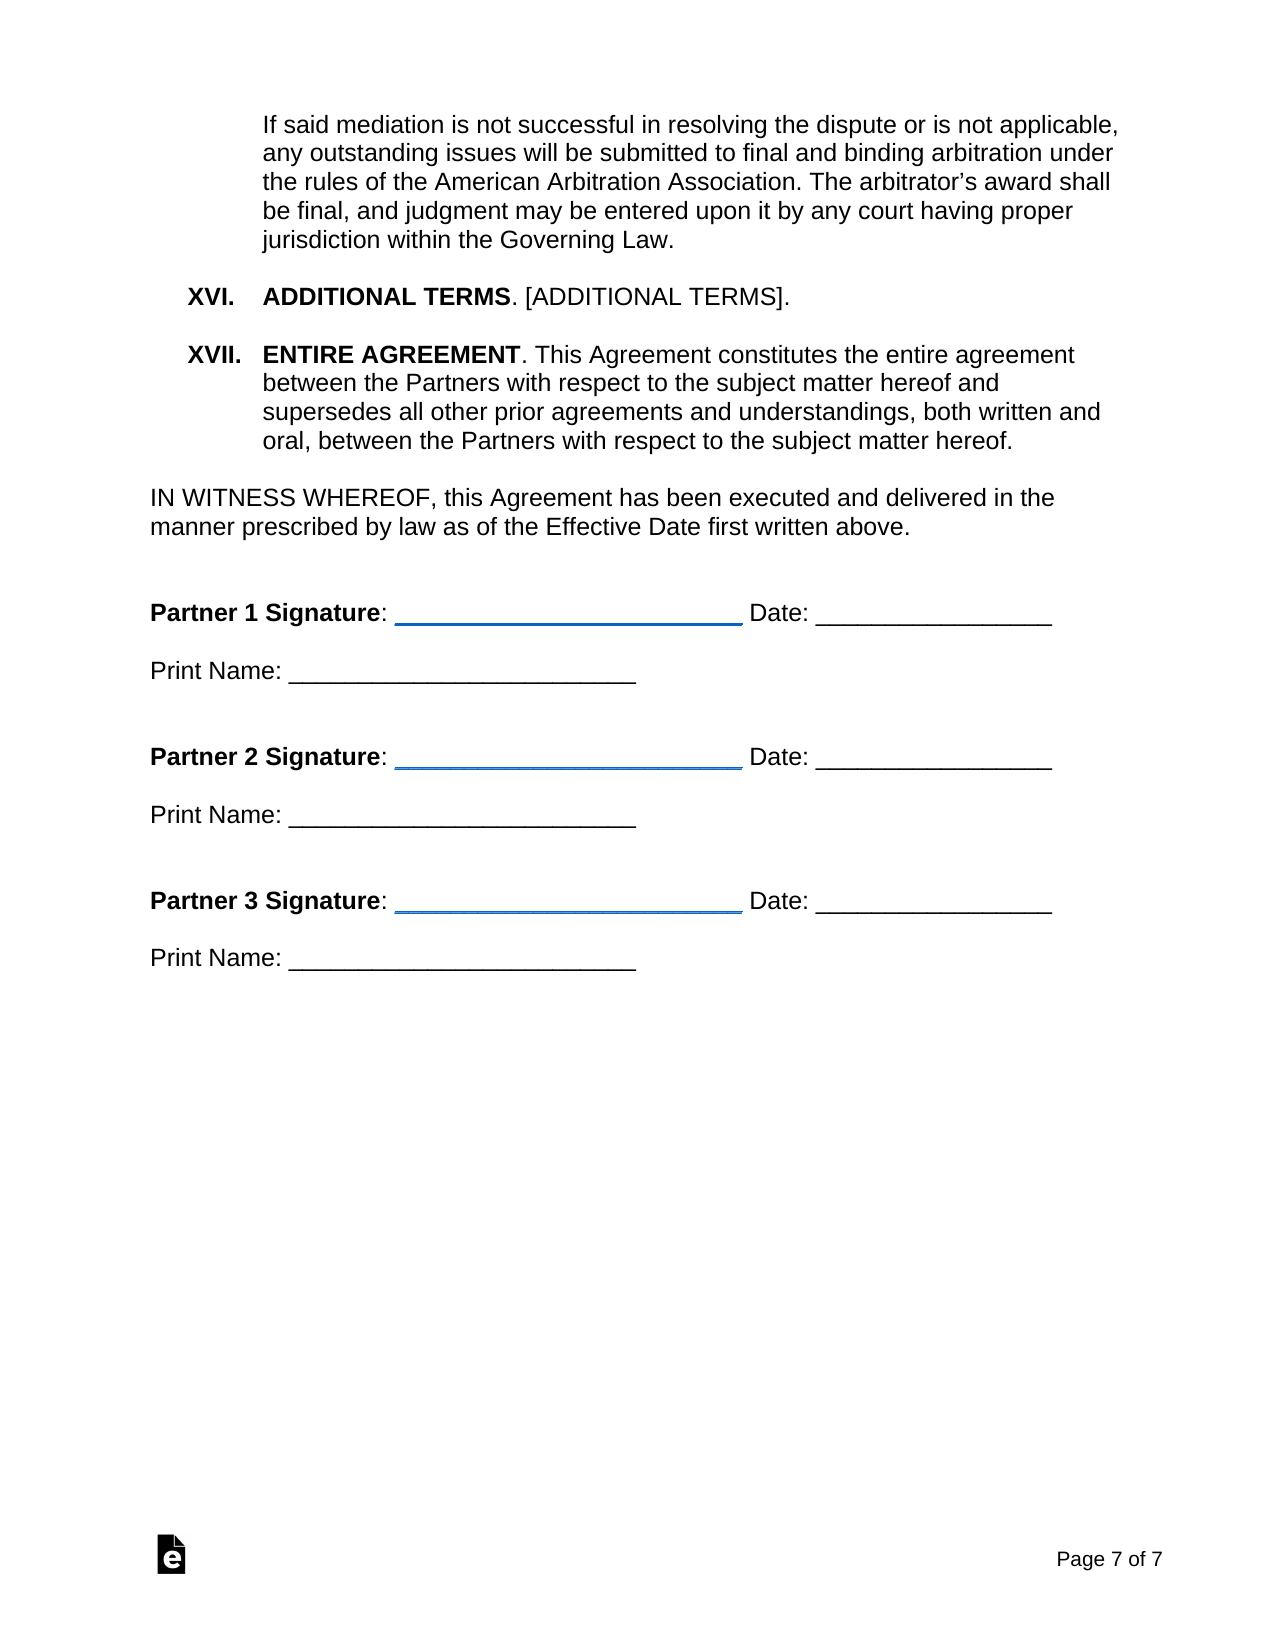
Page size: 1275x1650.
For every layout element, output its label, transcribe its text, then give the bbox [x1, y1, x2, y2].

list If said mediation is not successful in resolving the dispute or is not applicable, any outstanding issues will be submitted to final and binding arbitration under the rules of the American Arbitration Association. The arbitrator’s award shall be final, and judgment may be entered upon it by any court having proper jurisdiction within the Governing Law. [262, 110, 1125, 253]
text Print Name: _________________________ [150, 943, 1125, 972]
text IN WITNESS WHEREOF, this Agreement has been executed and delivered in the manner prescribed by law as of the Effective Date first written above. [150, 483, 1125, 541]
text Partner 1 Signature: _________________________ Date: _________________ [150, 598, 1125, 627]
list ADDITIONAL TERMS. [ADDITIONAL TERMS]. [187, 282, 1125, 311]
list ENTIRE AGREEMENT. This Agreement constitutes the entire agreement between the Partners with respect to the subject matter hereof and supersedes all other prior agreements and understandings, both written and oral, between the Partners with respect to the subject matter hereof. [187, 340, 1125, 455]
text Print Name: _________________________ [150, 800, 1125, 828]
text Partner 3 Signature: _________________________ Date: _________________ [150, 886, 1125, 915]
picture [150, 1533, 192, 1575]
text Print Name: _________________________ [150, 656, 1125, 685]
text Partner 2 Signature: _________________________ Date: _________________ [150, 742, 1125, 771]
